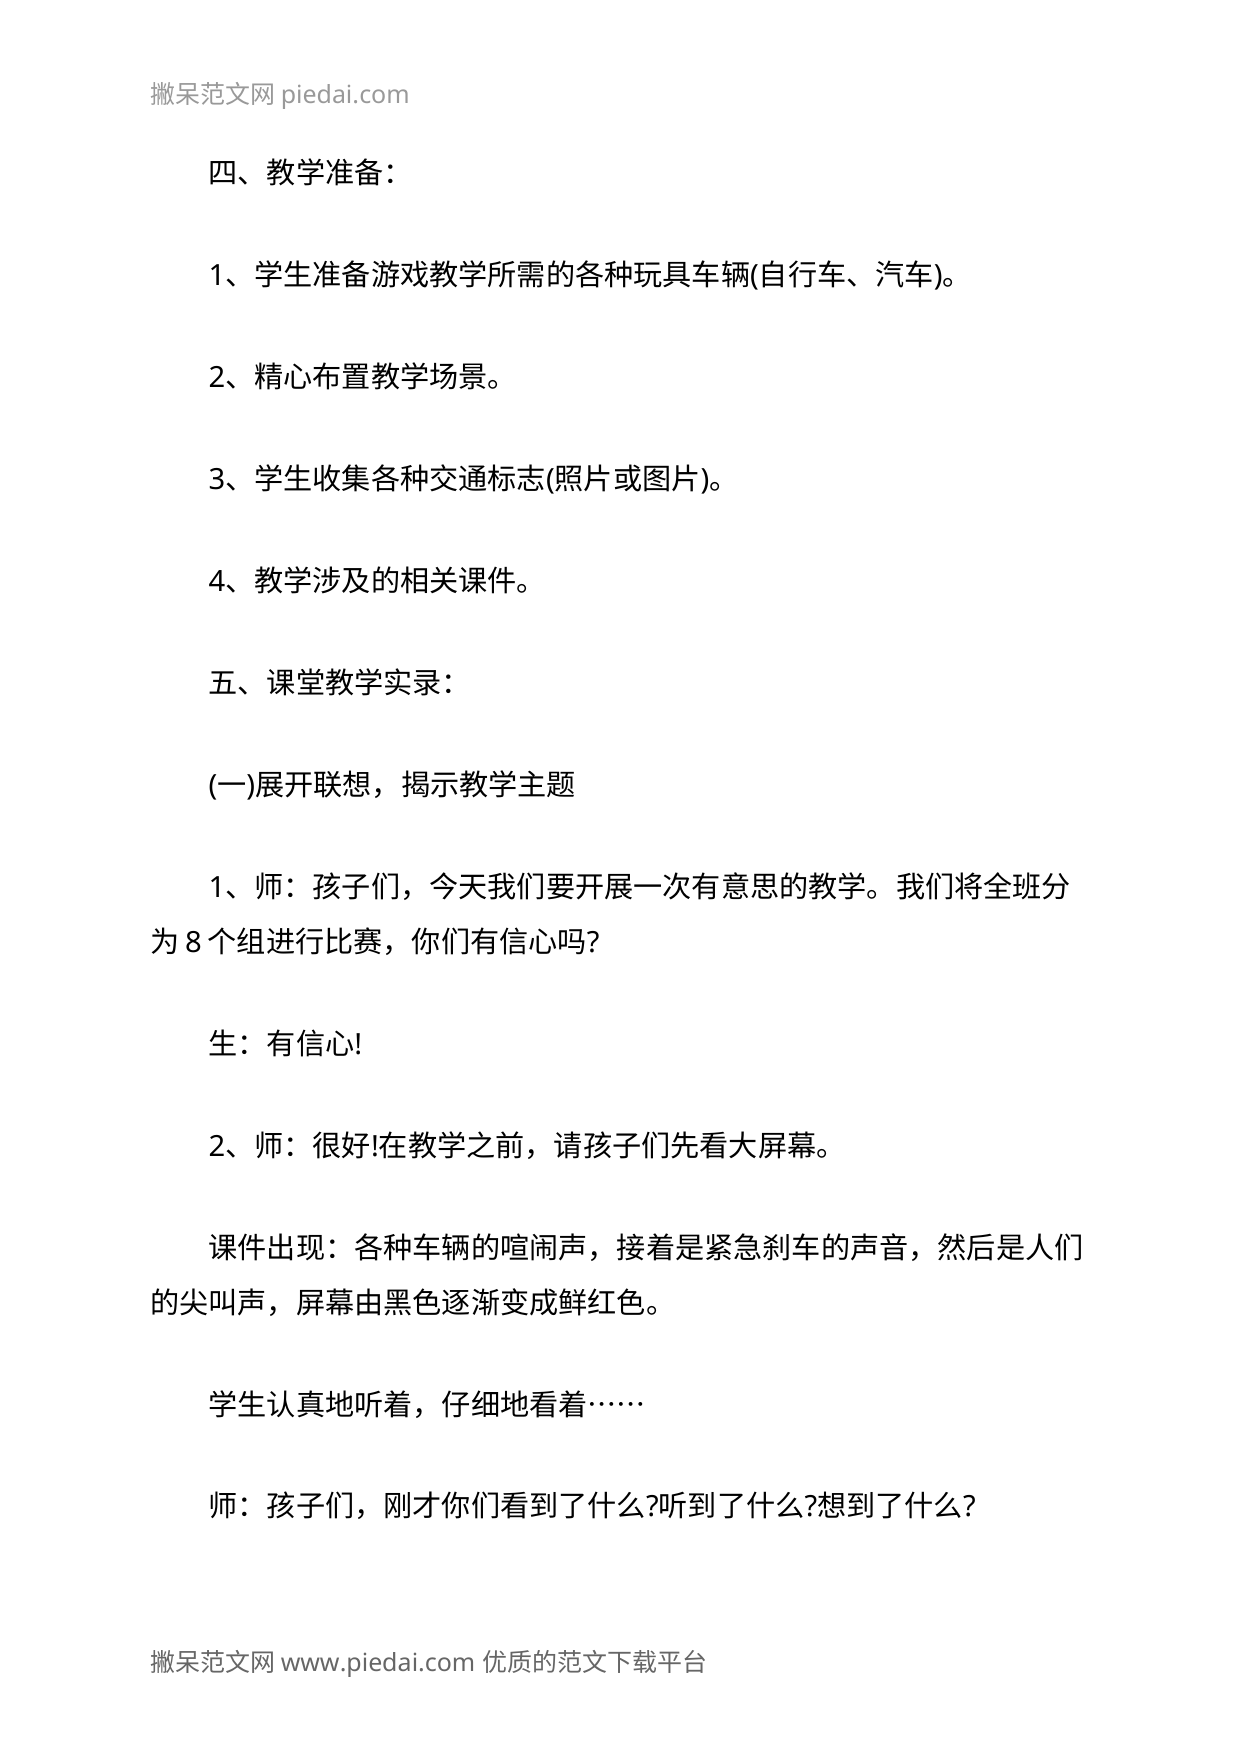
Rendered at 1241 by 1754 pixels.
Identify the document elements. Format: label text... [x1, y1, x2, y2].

text 4、教学涉及的相关课件。 [150, 558, 1090, 600]
text 学生认真地听着，仔细地看着…… [150, 1381, 1090, 1423]
text 生：有信心! [150, 1020, 1090, 1063]
text 3、学生收集各种交通标志(照片或图片)。 [150, 456, 1090, 498]
text 2、师：很好!在教学之前，请孩子们先看大屏幕。 [150, 1122, 1090, 1165]
text 1、学生准备游戏教学所需的各种玩具车辆(自行车、汽车)。 [150, 252, 1090, 294]
text 四、教学准备： [150, 150, 1090, 192]
text 2、精心布置教学场景。 [150, 354, 1090, 396]
text 五、课堂教学实录： [150, 660, 1090, 702]
text (一)展开联想，揭示教学主题 [150, 761, 1090, 804]
text 师：孩子们，刚才你们看到了什么?听到了什么?想到了什么? [150, 1483, 1090, 1525]
text 课件出现：各种车辆的喧闹声，接着是紧急刹车的声音，然后是人们的尖叫声，屏幕由黑色逐渐变成鲜红色。 [150, 1224, 1090, 1322]
text 1、师：孩子们，今天我们要开展一次有意思的教学。我们将全班分为8个组进行比赛，你们有信心吗? [150, 863, 1090, 961]
